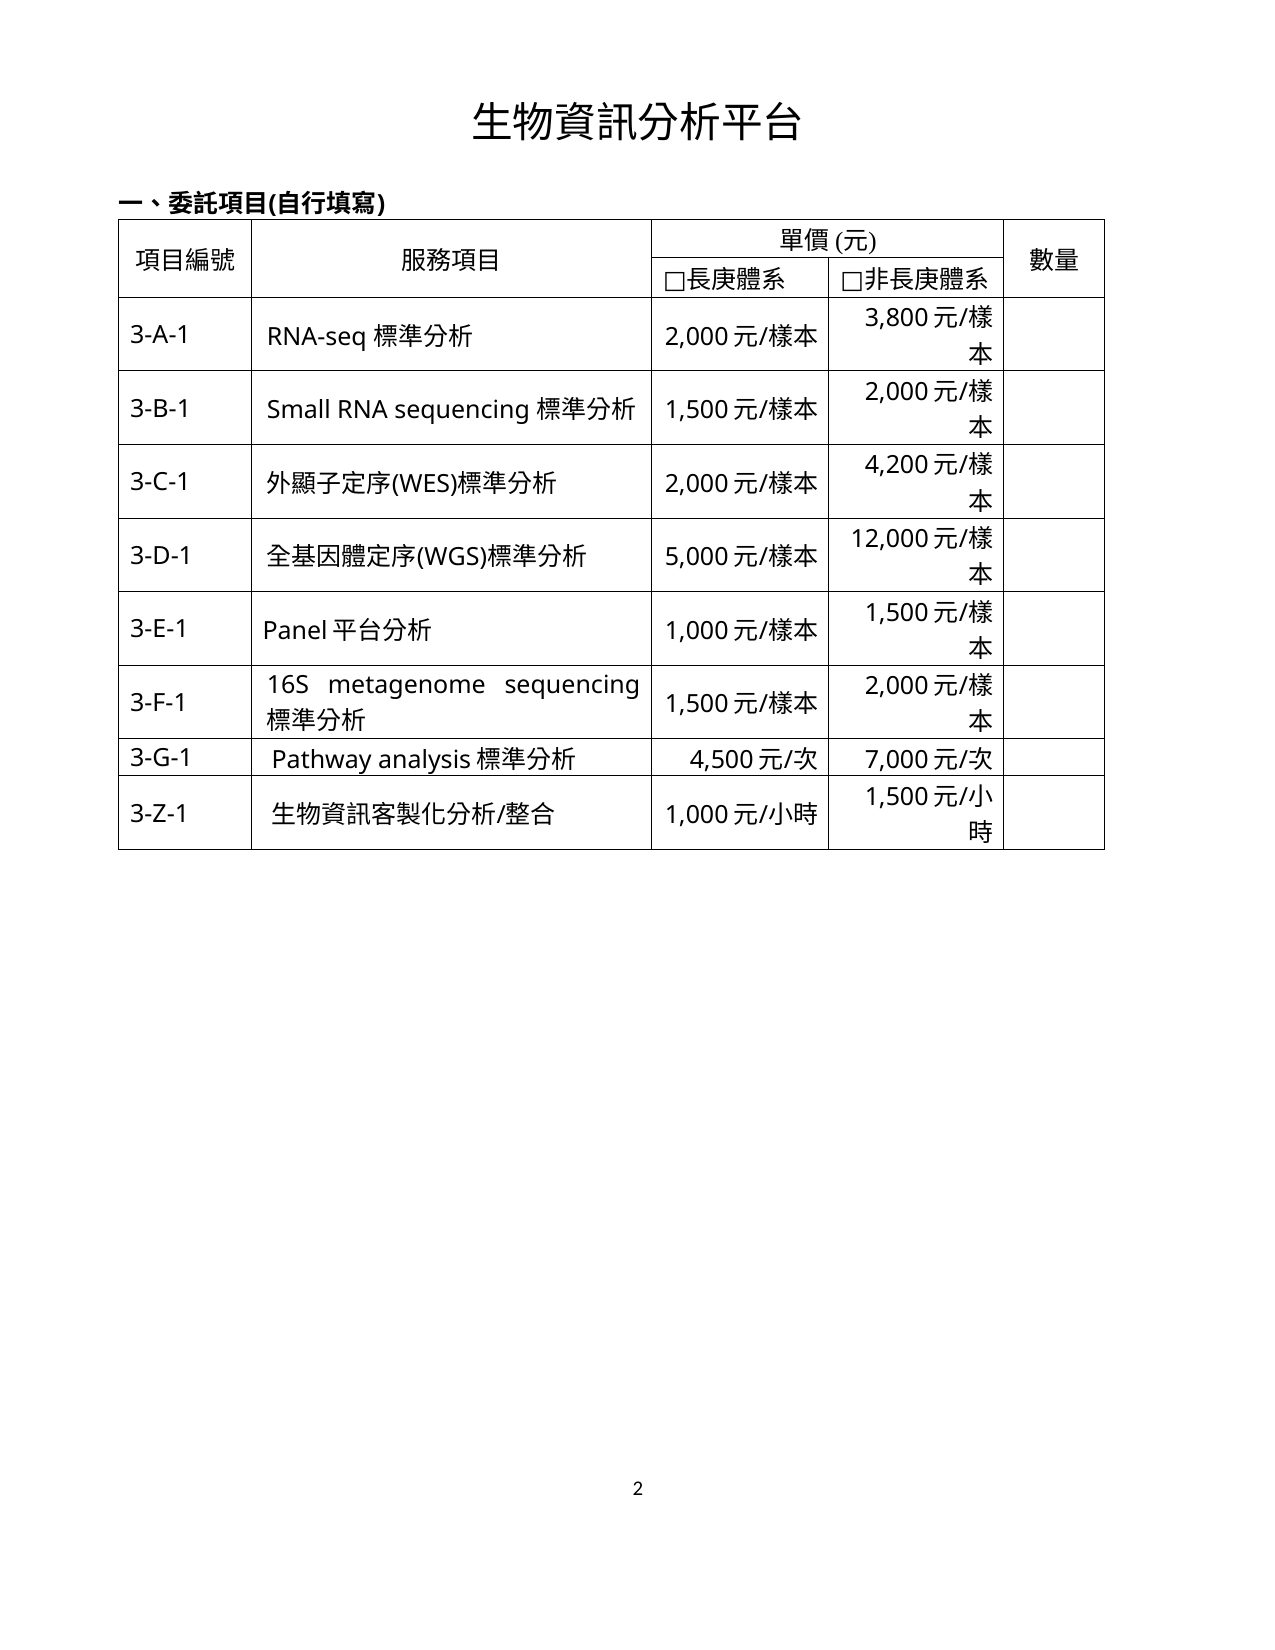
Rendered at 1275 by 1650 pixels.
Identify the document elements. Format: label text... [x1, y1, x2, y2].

table_cell 3,800元/樣本 [829, 298, 1003, 370]
table_cell 3-B-1 [119, 371, 251, 444]
table_cell 1,500元/樣本 [829, 592, 1003, 664]
table_cell [1004, 666, 1104, 738]
table_cell 全基因體定序(WGS)標準分析 [252, 519, 651, 591]
table_cell Small RNA sequencing 標準分析 [252, 371, 651, 444]
table_cell 2,000元/樣本 [652, 298, 828, 370]
text 生物資訊分析平台 [118, 89, 1157, 149]
table_cell 1,500元/小時 [829, 776, 1003, 849]
table_cell [1004, 298, 1104, 370]
table_cell 2,000元/樣本 [652, 445, 828, 517]
table_cell □長庚體系 [652, 258, 828, 297]
table_cell 1,500元/樣本 [652, 371, 828, 444]
table_cell [1004, 776, 1104, 849]
table_cell Pathway analysis標準分析 [252, 739, 651, 775]
table_cell 2,000元/樣本 [829, 666, 1003, 738]
table_cell 1,000元/小時 [652, 776, 828, 849]
table_cell 16S metagenome sequencing標準分析 [252, 666, 651, 738]
table_cell [1004, 519, 1104, 591]
table_cell [1004, 371, 1104, 444]
table_header 單價 (元) [652, 220, 1003, 257]
table_cell 3-D-1 [119, 519, 251, 591]
table_cell 4,200元/樣本 [829, 445, 1003, 517]
table_cell 4,500元/次 [652, 739, 828, 775]
table_cell 外顯子定序(WES)標準分析 [252, 445, 651, 517]
table_cell RNA-seq 標準分析 [252, 298, 651, 370]
table_cell 生物資訊客製化分析/整合 [252, 776, 651, 849]
table_cell [1004, 739, 1104, 775]
table_cell 1,000元/樣本 [652, 592, 828, 664]
table_cell 7,000元/次 [829, 739, 1003, 775]
table_cell □非長庚體系 [829, 258, 1003, 297]
table_cell 5,000元/樣本 [652, 519, 828, 591]
text 一、委託項目(自行填寫) [118, 183, 1157, 219]
table_cell Panel平台分析 [252, 592, 651, 664]
table_cell 3-G-1 [119, 739, 251, 775]
table_cell 3-A-1 [119, 298, 251, 370]
table_cell 3-C-1 [119, 445, 251, 517]
table_header 項目編號 [119, 220, 251, 297]
table_cell 3-E-1 [119, 592, 251, 664]
table_cell 2,000元/樣本 [829, 371, 1003, 444]
table_cell 1,500元/樣本 [652, 666, 828, 738]
table_header 服務項目 [252, 220, 651, 297]
table_header 數量 [1004, 220, 1104, 297]
table_cell 12,000元/樣本 [829, 519, 1003, 591]
table_cell 3-Z-1 [119, 776, 251, 849]
table_cell [1004, 445, 1104, 517]
table_cell 3-F-1 [119, 666, 251, 738]
table_cell [1004, 592, 1104, 664]
